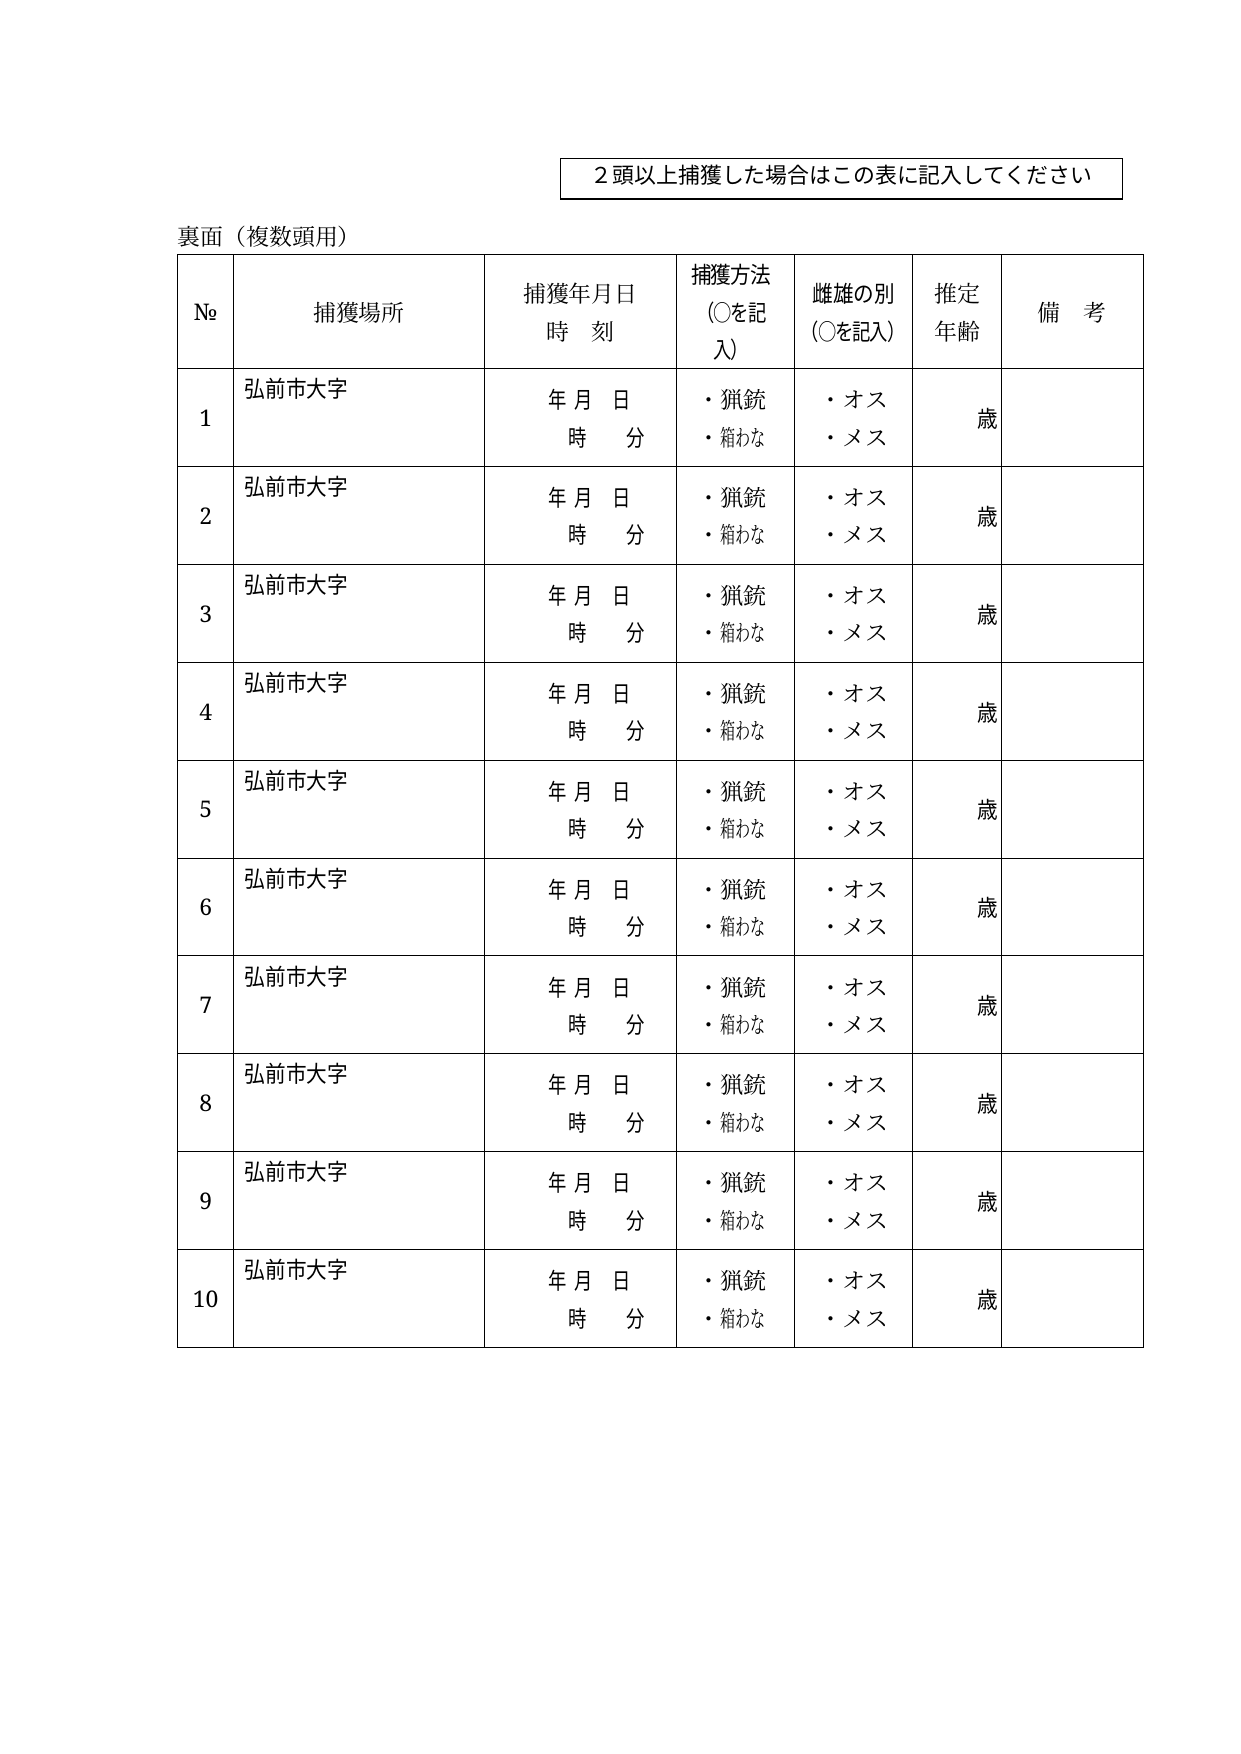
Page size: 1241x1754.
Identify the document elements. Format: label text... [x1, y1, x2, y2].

table_cell 年 月 日 時 分 [485, 1054, 676, 1151]
table_cell 弘前市大字 [234, 369, 484, 466]
table_cell ・オス ・メス [795, 565, 912, 662]
table_cell 弘前市大字 [234, 467, 484, 564]
table_cell ・猟銃 ・箱わな [677, 1152, 794, 1249]
table_header 備 考 [1002, 255, 1143, 368]
table_cell 弘前市大字 [234, 663, 484, 759]
table_cell 弘前市大字 [234, 1054, 484, 1151]
table_cell 弘前市大字 [234, 1152, 484, 1249]
table_cell ・オス ・メス [795, 467, 912, 564]
table_cell 歳 [913, 761, 1001, 857]
table_cell ・猟銃 ・箱わな [677, 859, 794, 955]
table_cell ・オス ・メス [795, 761, 912, 857]
table_cell 年 月 日 時 分 [485, 1250, 676, 1347]
table_cell 3 [178, 565, 233, 662]
table_cell 9 [178, 1152, 233, 1249]
table_cell ・猟銃 ・箱わな [677, 956, 794, 1053]
table_cell 8 [178, 1054, 233, 1151]
table_cell 弘前市大字 [234, 956, 484, 1053]
table_cell 歳 [913, 369, 1001, 466]
table_cell ・オス ・メス [795, 1250, 912, 1347]
table_header 捕獲方法 （○を記入） [677, 255, 794, 368]
table_cell 歳 [913, 663, 1001, 759]
table_cell ・猟銃 ・箱わな [677, 467, 794, 564]
table_cell 弘前市大字 [234, 859, 484, 955]
table_cell 年 月 日 時 分 [485, 1152, 676, 1249]
table_cell ・オス ・メス [795, 859, 912, 955]
table_cell ・オス ・メス [795, 1152, 912, 1249]
table_cell 年 月 日 時 分 [485, 565, 676, 662]
table_cell 歳 [913, 1054, 1001, 1151]
table_cell [1002, 565, 1143, 662]
table_cell 年 月 日 時 分 [485, 859, 676, 955]
table_cell 1 [178, 369, 233, 466]
table_cell ・猟銃 ・箱わな [677, 565, 794, 662]
table_cell ・オス ・メス [795, 956, 912, 1053]
table_cell [1002, 1054, 1143, 1151]
table_cell 歳 [913, 859, 1001, 955]
table_cell [1002, 369, 1143, 466]
table_cell [1002, 1250, 1143, 1347]
table_cell 2 [178, 467, 233, 564]
table_cell 歳 [913, 1152, 1001, 1249]
table_cell [1002, 467, 1143, 564]
table_cell 10 [178, 1250, 233, 1347]
table_header № [178, 255, 233, 368]
table_cell 歳 [913, 956, 1001, 1053]
table_cell 6 [178, 859, 233, 955]
table_cell 5 [178, 761, 233, 857]
table_header 推定 年齢 [913, 255, 1001, 368]
table_cell ・猟銃 ・箱わな [677, 761, 794, 857]
table_cell 歳 [913, 565, 1001, 662]
table_cell [1002, 761, 1143, 857]
table_cell [1002, 859, 1143, 955]
table_header 捕獲年月日 時 刻 [485, 255, 676, 368]
table_header 捕獲場所 [234, 255, 484, 368]
table_cell ・オス ・メス [795, 663, 912, 759]
table_cell 歳 [913, 1250, 1001, 1347]
table_cell 年 月 日 時 分 [485, 663, 676, 759]
table_cell 弘前市大字 [234, 565, 484, 662]
table_cell ・オス ・メス [795, 369, 912, 466]
table_cell [1002, 1152, 1143, 1249]
table_header 雌雄の別 （○を記入） [795, 255, 912, 368]
table_cell 7 [178, 956, 233, 1053]
table_cell ・オス ・メス [795, 1054, 912, 1151]
table_cell 4 [178, 663, 233, 759]
table_cell [1002, 956, 1143, 1053]
table_cell 弘前市大字 [234, 761, 484, 857]
table_cell [1002, 663, 1143, 759]
table_cell 年 月 日 時 分 [485, 956, 676, 1053]
table_cell ・猟銃 ・箱わな [677, 369, 794, 466]
table_cell ・猟銃 ・箱わな [677, 1054, 794, 1151]
table_cell 歳 [913, 467, 1001, 564]
table_cell 年 月 日 時 分 [485, 467, 676, 564]
table_cell 年 月 日 時 分 [485, 761, 676, 857]
table_cell 弘前市大字 [234, 1250, 484, 1347]
table_cell ・猟銃 ・箱わな [677, 663, 794, 759]
table_cell 年 月 日 時 分 [485, 369, 676, 466]
table_cell ・猟銃 ・箱わな [677, 1250, 794, 1347]
